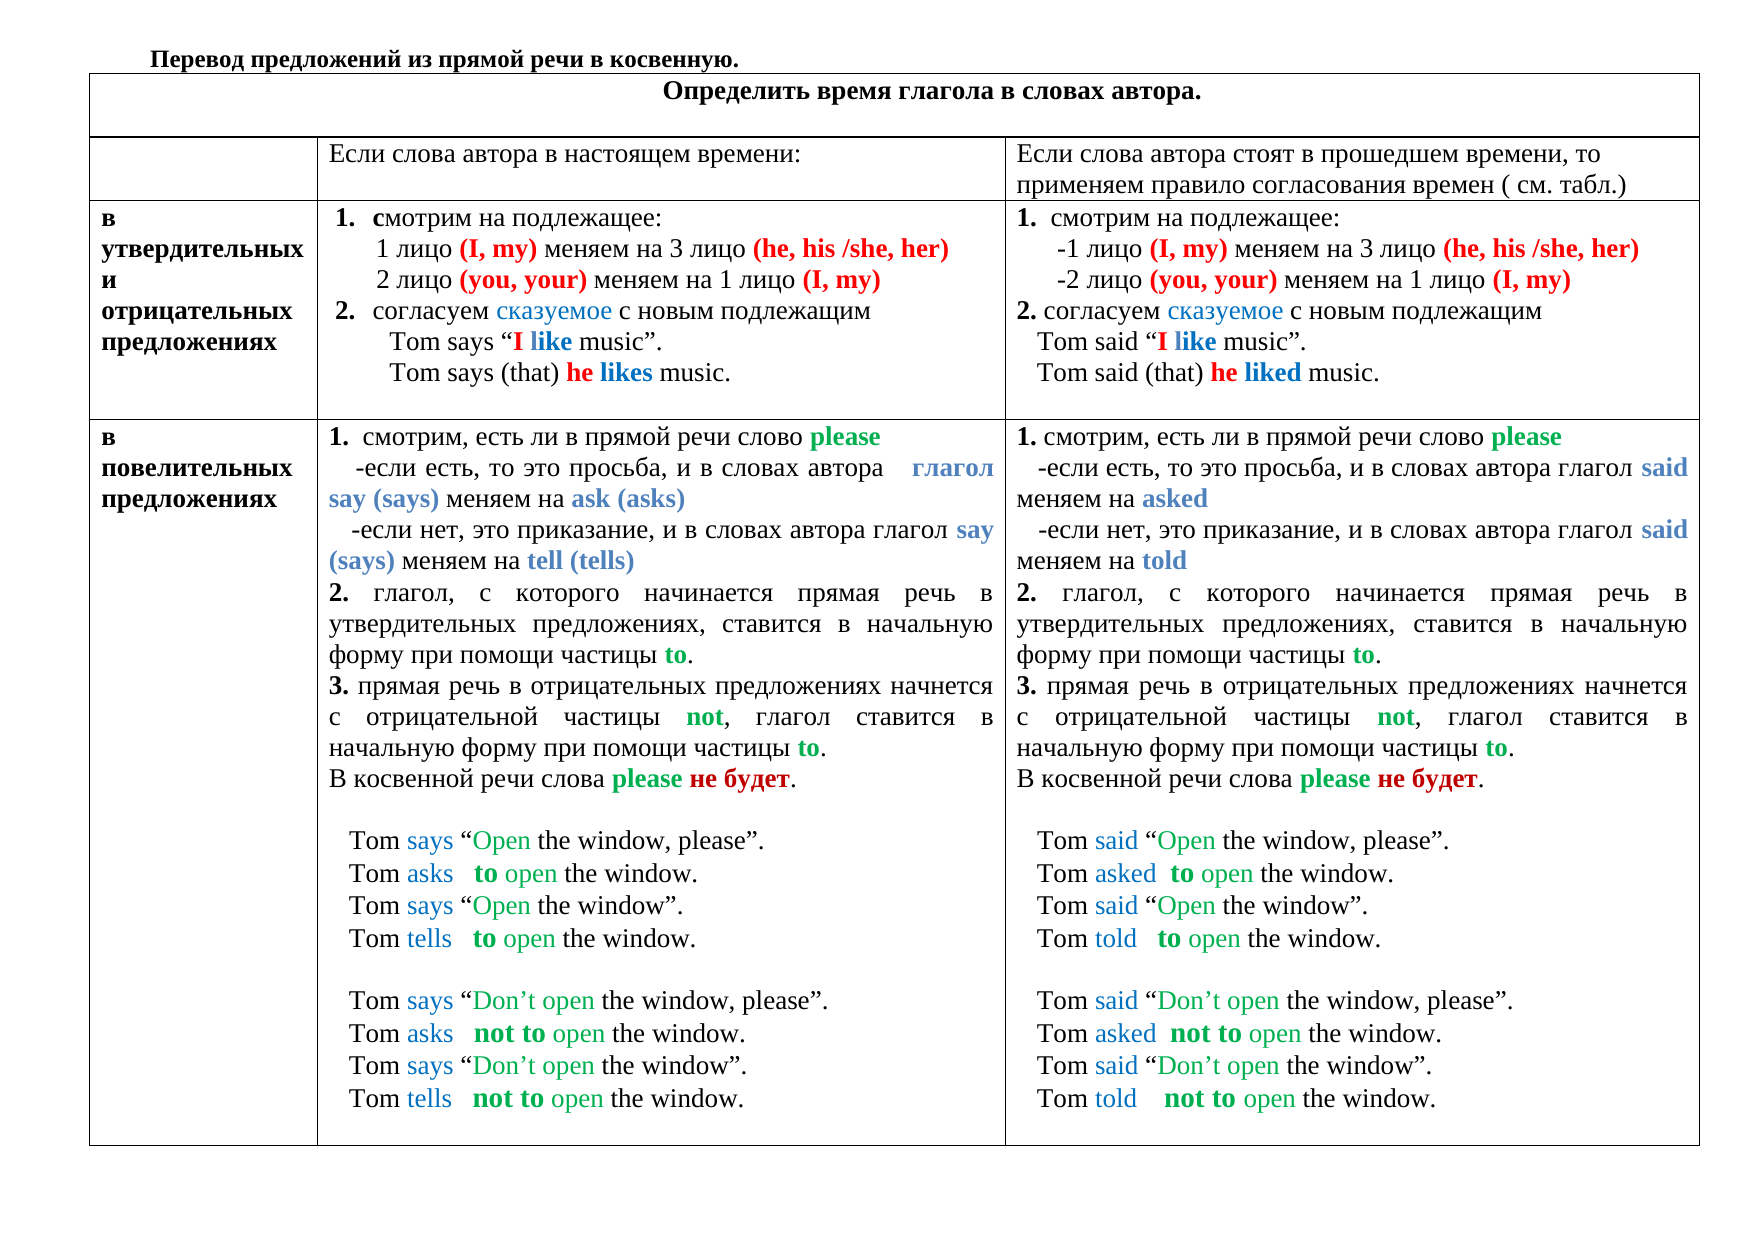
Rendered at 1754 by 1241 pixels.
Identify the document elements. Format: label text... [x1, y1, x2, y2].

table_cell 1. смотрим, есть ли в прямой речи слово please -если есть, то это просьба, и в словах автора глагол say (says) меняем на ask (asks) -если нет, это приказание, и в словах автора глагол say (says) меняем на tell (tells) 2. глагол, с которого начинается прямая речь в утвердительных предложениях, ставится в начальную форму при помощи частицы to. 3. прямая речь в отрицательных предложениях начнется с отрицательной частицы not, глагол ставится в начальную форму при помощи частицы to. В косвенной речи слова please не будет. Tom says “Open the window, please”. Tom asks to open the window. Tom says “Open the window”. Tom tells to open the window. Tom says “Don’t open the window, please”. Tom asks not to open the window. Tom says “Don’t open the window”. Tom tells not to open the window. [318, 420, 1005, 1144]
text Перевод предложений из прямой речи в косвенную. [75, 44, 1679, 73]
table_cell Если слова автора стоят в прошедшем времени, то применяем правило согласования времен ( см. табл.) [1006, 138, 1699, 200]
table_cell в утвердительных и отрицательных предложениях [90, 201, 317, 419]
table_cell Если слова автора в настоящем времени: [318, 138, 1005, 200]
table_cell 1. смотрим на подлежащее: -1 лицо (I, my) меняем на 3 лицо (he, his /she, her) -2 лицо (you, your) меняем на 1 лицо (I, my) 2. согласуем сказуемое с новым подлежащим Tom said “I like music”. Tom said (that) he liked music. [1006, 201, 1699, 419]
table_cell 1. смотрим, есть ли в прямой речи слово please -если есть, то это просьба, и в словах автора глагол said меняем на asked -если нет, это приказание, и в словах автора глагол said меняем на told 2. глагол, с которого начинается прямая речь в утвердительных предложениях, ставится в начальную форму при помощи частицы to. 3. прямая речь в отрицательных предложениях начнется с отрицательной частицы not, глагол ставится в начальную форму при помощи частицы to. В косвенной речи слова please не будет. Tom said “Open the window, please”. Tom asked to open the window. Tom said “Open the window”. Tom told to open the window. Tom said “Don’t open the window, please”. Tom asked not to open the window. Tom said “Don’t open the window”. Tom told not to open the window. [1006, 420, 1699, 1144]
table_cell в повелительных предложениях [90, 420, 317, 1144]
table_cell [90, 138, 317, 200]
table_cell смотрим на подлежащее: 1 лицо (I, my) меняем на 3 лицо (he, his /she, her) 2 лицо (you, your) меняем на 1 лицо (I, my) согласуем сказуемое с новым подлежащим Tom says “I like music”. Tom says (that) he likes music. [318, 201, 1005, 419]
table_header Определить время глагола в словах автора. [90, 74, 1699, 136]
